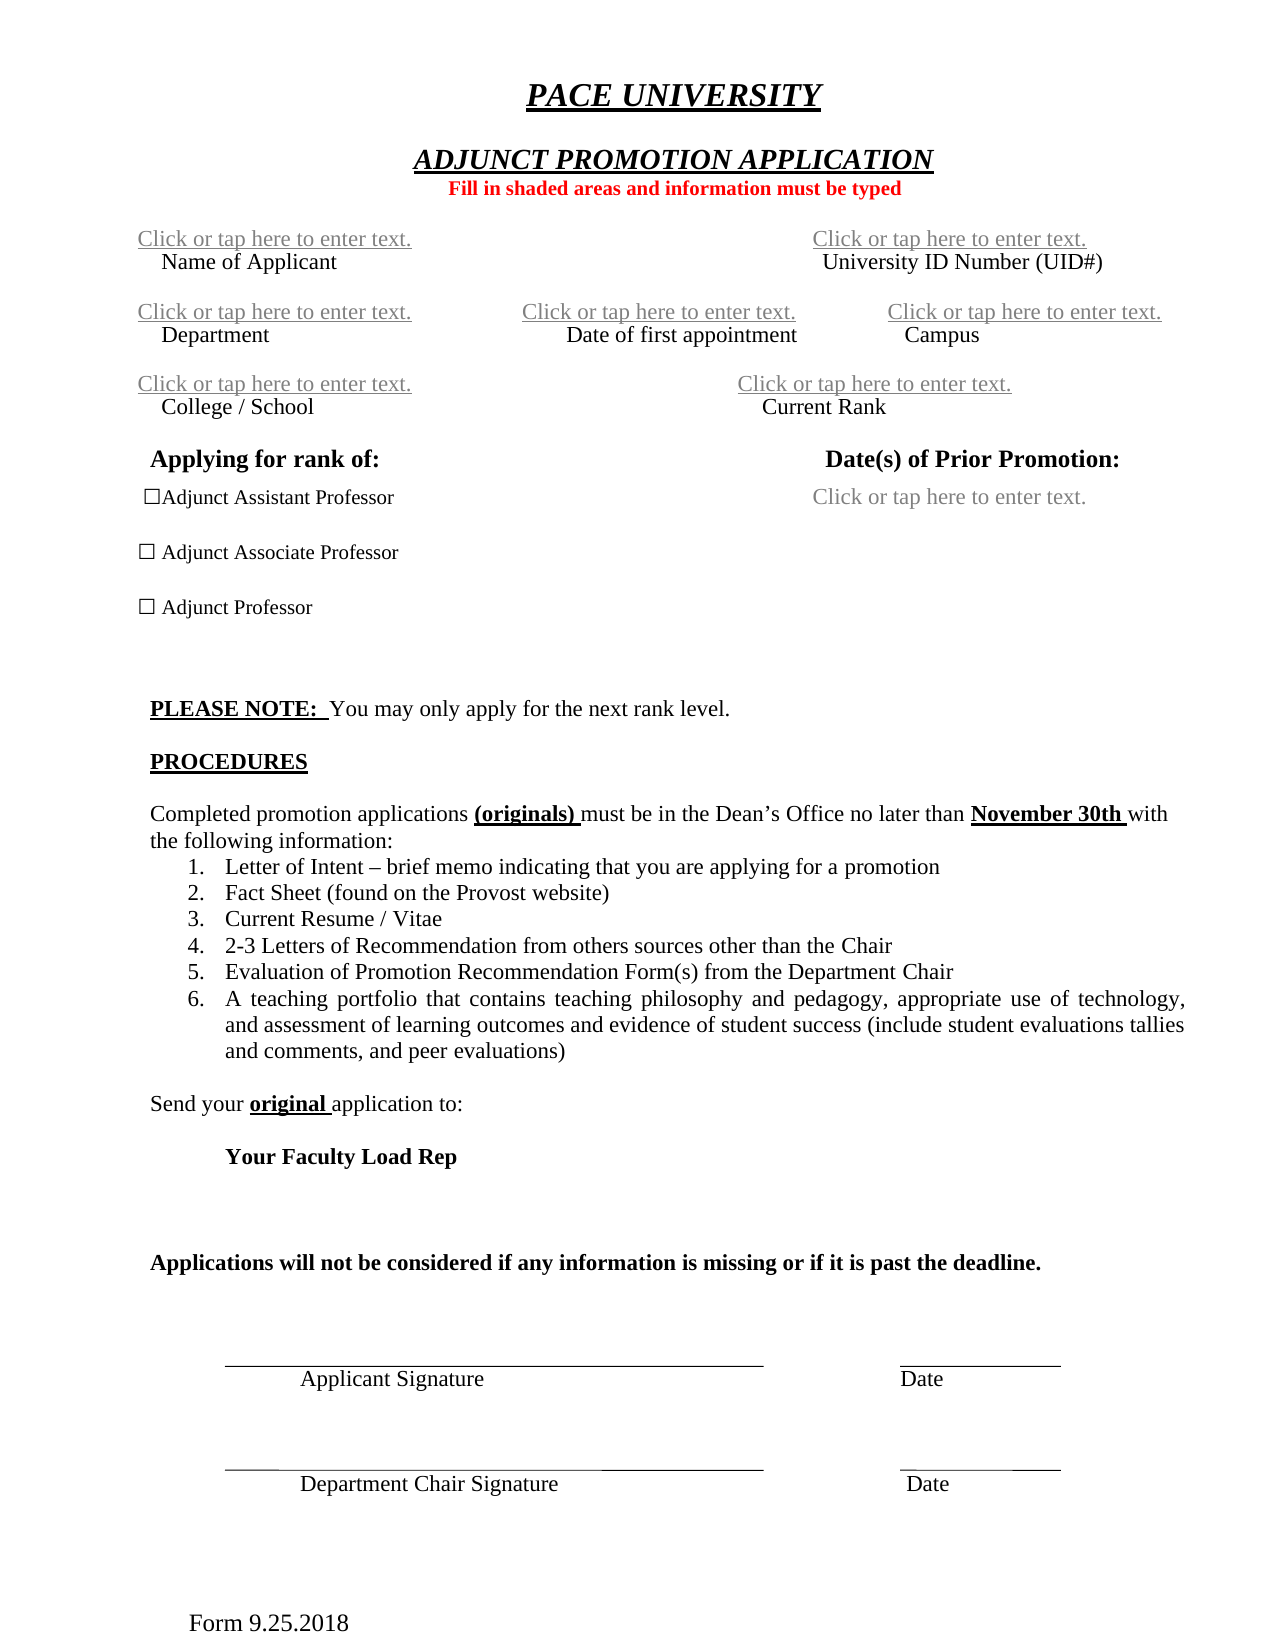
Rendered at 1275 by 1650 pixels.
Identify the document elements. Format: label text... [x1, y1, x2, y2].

text PACE UNIVERSITY [413, 75, 937, 113]
text Send your original application to: [150, 1090, 1212, 1116]
text Name of Applicant University ID Number (UID#) [161, 251, 1212, 274]
list Current Resume / Vitae [187, 906, 1212, 932]
text ADJUNCT PROMOTION APPLICATION [413, 142, 937, 176]
text Completed promotion applications (originals) must be in the Dean’s Office no later than November 30th with the following information: [150, 800, 1194, 853]
list Fact Sheet (found on the Provost website) [187, 879, 1212, 906]
text Adjunct Professor [137, 592, 1212, 620]
text Fill in shaded areas and information must be typed [413, 176, 937, 200]
text Adjunct Associate Professor [137, 537, 1212, 566]
list Letter of Intent – brief memo indicating that you are applying for a promotion [187, 853, 1212, 879]
list A teaching portfolio that contains teaching philosophy and pedagogy, appropriate use of technology, and assessment of learning outcomes and evidence of student success (include student evaluations tallies and comments, and peer evaluations) [187, 985, 1187, 1064]
text Department Date of first appointment Campus [161, 324, 1212, 347]
text College / School Current Rank [161, 397, 1212, 419]
text Applications will not be considered if any information is missing or if it is past the deadline. [150, 1248, 1212, 1275]
text Department Chair Signature Date [300, 1466, 1212, 1496]
text PROCEDURES [150, 748, 1212, 774]
list 2-3 Letters of Recommendation from others sources other than the Chair [187, 932, 1212, 958]
text PLEASE NOTE: You may only apply for the next rank level. [150, 695, 1212, 721]
text Applicant Signature Date [300, 1362, 1212, 1391]
list Evaluation of Promotion Recommendation Form(s) from the Department Chair [187, 958, 1212, 984]
subtitle Applying for rank of: Date(s) of Prior Promotion: [150, 444, 1212, 473]
text Your Faculty Load Rep [225, 1143, 1212, 1169]
text Adjunct Assistant Professor [137, 482, 1212, 511]
